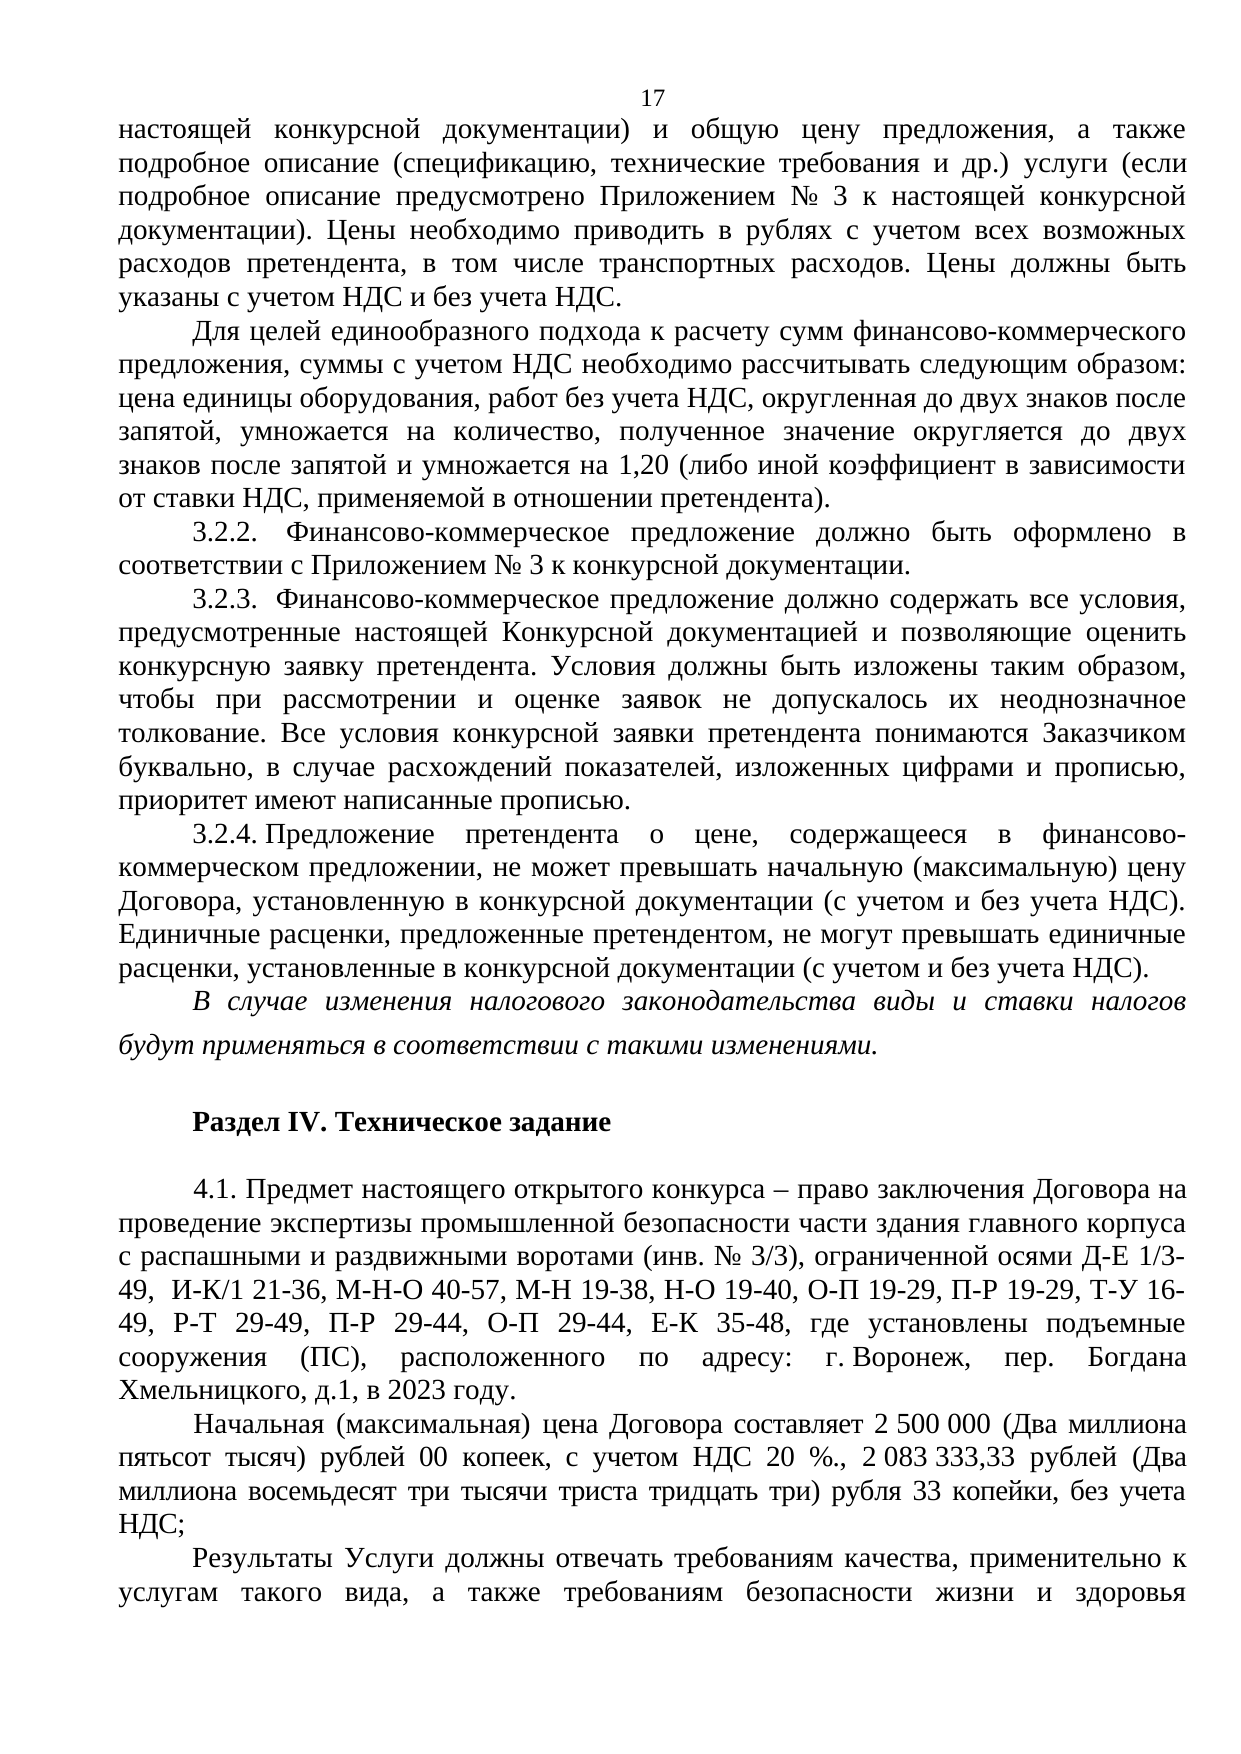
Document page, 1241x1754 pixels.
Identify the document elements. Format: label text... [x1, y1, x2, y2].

list В случае изменения налогового законодательства виды и ставки налогов будут применяться в соответствии с такими изменениями. [118, 983, 1187, 1061]
text Начальная (максимальная) цена Договора составляет 2 500 000 (Два миллиона пятьсот тысяч) рублей 00 копеек, с учетом НДС 20 %., 2 083 333,33 рублей (Два миллиона восемьдесят три тысячи триста тридцать три) рубля 33 копейки, без учета НДС; [118, 1406, 1187, 1540]
text 4.1. Предмет настоящего открытого конкурса – право заключения Договора на проведение экспертизы промышленной безопасности части здания главного корпуса с распашными и раздвижными воротами (инв. № 3/3), ограниченной осями Д-Е 1/3-49, И-К/1 21-36, М-Н-О 40-57, М-Н 19-38, Н-О 19-40, О-П 19-29, П-Р 19-29, Т-У 16-49, Р-Т 29-49, П-Р 29-44, О-П 29-44, Е-К 35-48, где установлены подъемные сооружения (ПС), расположенного по адресу: г. Воронеж, пер. Богдана Хмельницкого, д.1, в 2023 году. [118, 1171, 1187, 1406]
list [118, 111, 1187, 313]
list Финансово-коммерческое предложение должно содержать все условия, предусмотренные настоящей Конкурсной документацией и позволяющие оценить конкурсную заявку претендента. Условия должны быть изложены таким образом, чтобы при рассмотрении и оценке заявок не допускалось их неоднозначное толкование. Все условия конкурсной заявки претендента понимаются Заказчиком буквально, в случае расхождений показателей, изложенных цифрами и прописью, приоритет имеют написанные прописью. [118, 581, 1187, 816]
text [118, 1540, 1187, 1607]
list Предложение претендента о цене, содержащееся в финансово-коммерческом предложении, не может превышать начальную (максимальную) цену Договора, установленную в конкурсной документации (с учетом и без учета НДС). Единичные расценки, предложенные претендентом, не могут превышать единичные расценки, установленные в конкурсной документации (с учетом и без учета НДС). [118, 816, 1187, 983]
list Финансово-коммерческое предложение должно быть оформлено в соответствии с Приложением № 3 к конкурсной документации. [118, 514, 1187, 581]
text Раздел IV. Техническое задание [118, 1104, 1187, 1138]
list Для целей единообразного подхода к расчету сумм финансово-коммерческого предложения, суммы с учетом НДС необходимо рассчитывать следующим образом: цена единицы оборудования, работ без учета НДС, округленная до двух знаков после запятой, умножается на количество, полученное значение округляется до двух знаков после запятой и умножается на 1,20 (либо иной коэффициент в зависимости от ставки НДС, применяемой в отношении претендента). [118, 313, 1187, 514]
